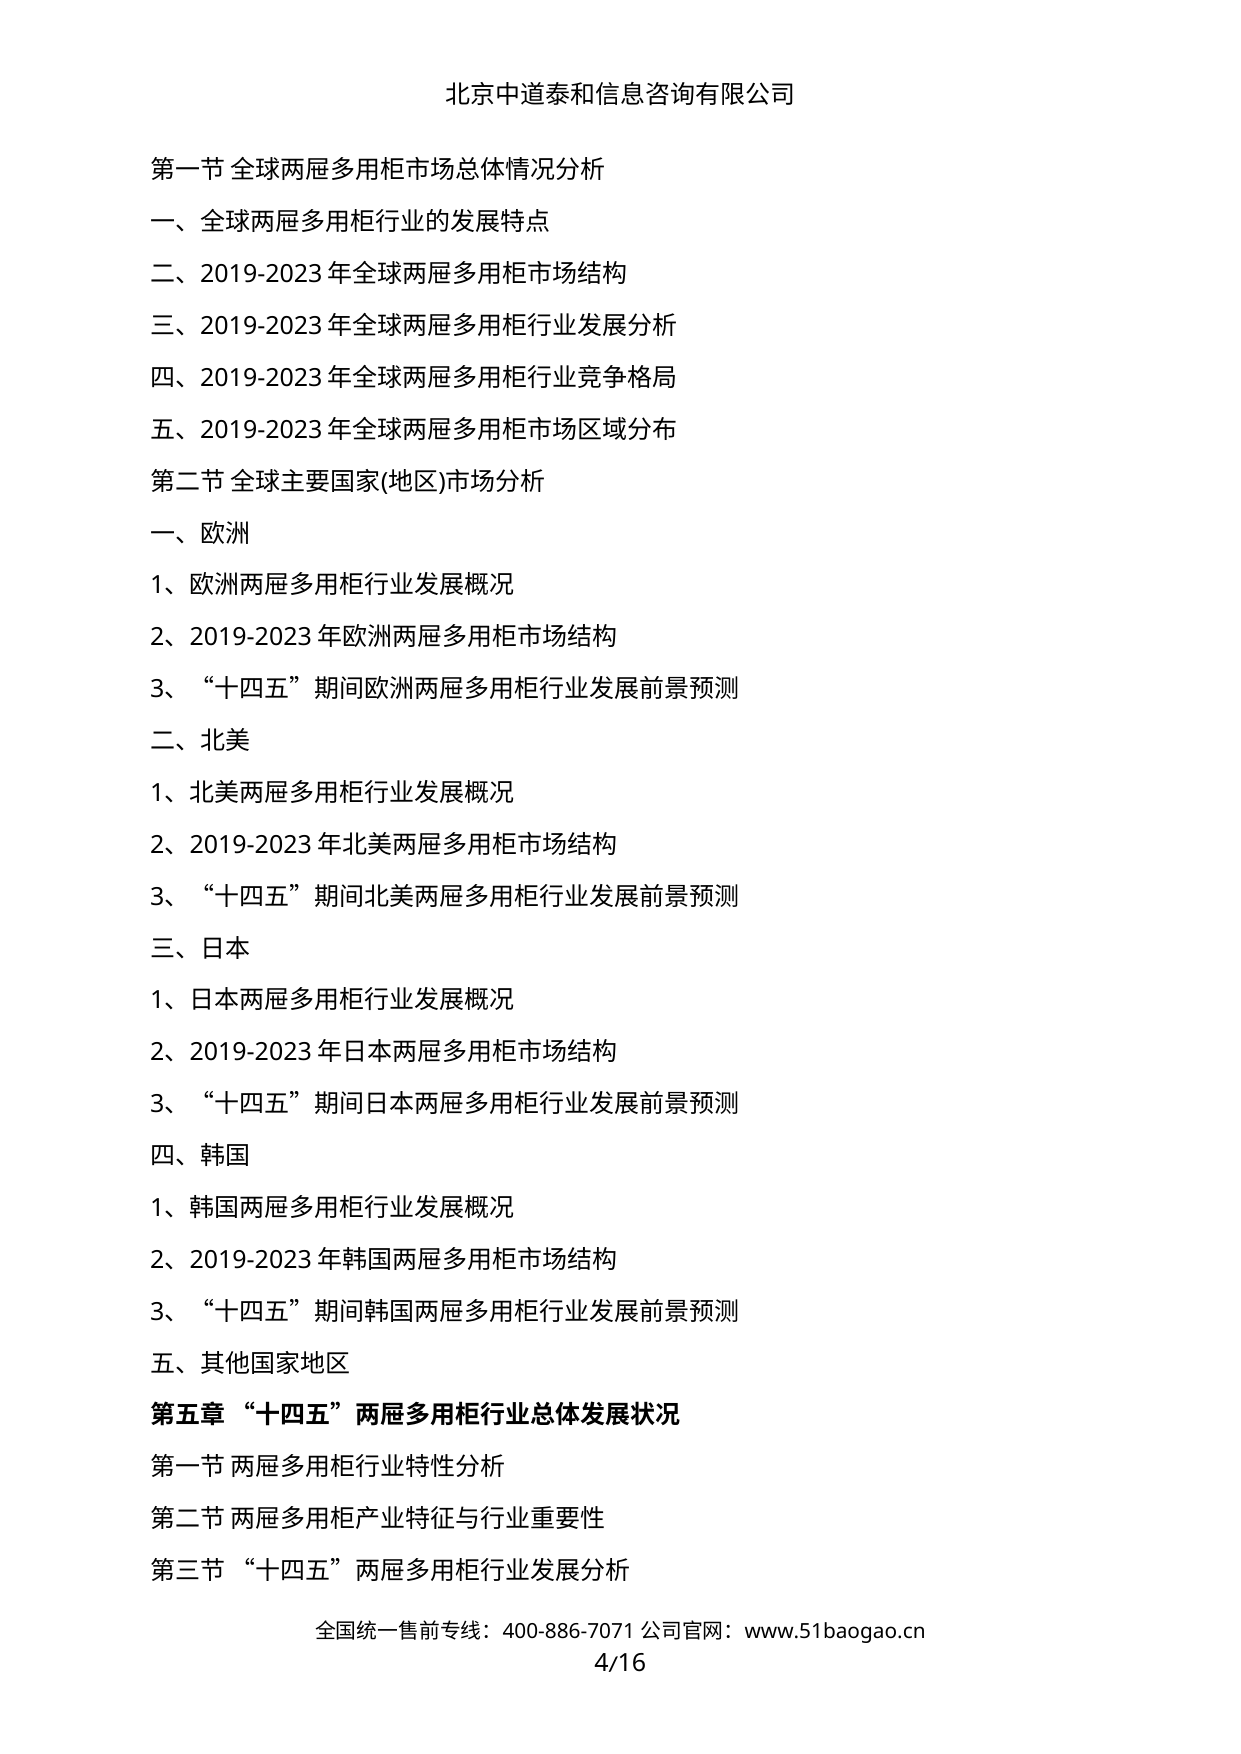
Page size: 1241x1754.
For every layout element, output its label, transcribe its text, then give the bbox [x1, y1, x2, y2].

text 二、北美 [150, 721, 1090, 757]
text 1、韩国两屉多用柜行业发展概况 [150, 1187, 1090, 1224]
text 第一节 全球两屉多用柜市场总体情况分析 [150, 150, 1090, 186]
text 四、韩国 [150, 1136, 1090, 1172]
text 第二节 全球主要国家(地区)市场分析 [150, 461, 1090, 497]
text 1、欧洲两屉多用柜行业发展概况 [150, 565, 1090, 601]
text 一、全球两屉多用柜行业的发展特点 [150, 202, 1090, 238]
text 第一节 两屉多用柜行业特性分析 [150, 1447, 1090, 1483]
text 2、2019-2023年日本两屉多用柜市场结构 [150, 1032, 1090, 1068]
text 第二节 两屉多用柜产业特征与行业重要性 [150, 1499, 1090, 1535]
text 3、“十四五”期间北美两屉多用柜行业发展前景预测 [150, 876, 1090, 912]
text 第三节 “十四五”两屉多用柜行业发展分析 [150, 1551, 1090, 1587]
text 四、2019-2023年全球两屉多用柜行业竞争格局 [150, 357, 1090, 394]
text 三、日本 [150, 928, 1090, 964]
text 2、2019-2023年欧洲两屉多用柜市场结构 [150, 617, 1090, 653]
text 2、2019-2023年北美两屉多用柜市场结构 [150, 824, 1090, 861]
text 一、欧洲 [150, 513, 1090, 549]
text 五、其他国家地区 [150, 1343, 1090, 1379]
text 3、“十四五”期间欧洲两屉多用柜行业发展前景预测 [150, 669, 1090, 705]
text 1、日本两屉多用柜行业发展概况 [150, 980, 1090, 1016]
text 三、2019-2023年全球两屉多用柜行业发展分析 [150, 306, 1090, 342]
text 3、“十四五”期间韩国两屉多用柜行业发展前景预测 [150, 1291, 1090, 1327]
text 2、2019-2023年韩国两屉多用柜市场结构 [150, 1239, 1090, 1276]
text 二、2019-2023年全球两屉多用柜市场结构 [150, 254, 1090, 290]
text 3、“十四五”期间日本两屉多用柜行业发展前景预测 [150, 1084, 1090, 1120]
text 五、2019-2023年全球两屉多用柜市场区域分布 [150, 409, 1090, 446]
text 第五章 “十四五”两屉多用柜行业总体发展状况 [150, 1395, 1090, 1431]
text 1、北美两屉多用柜行业发展概况 [150, 772, 1090, 809]
